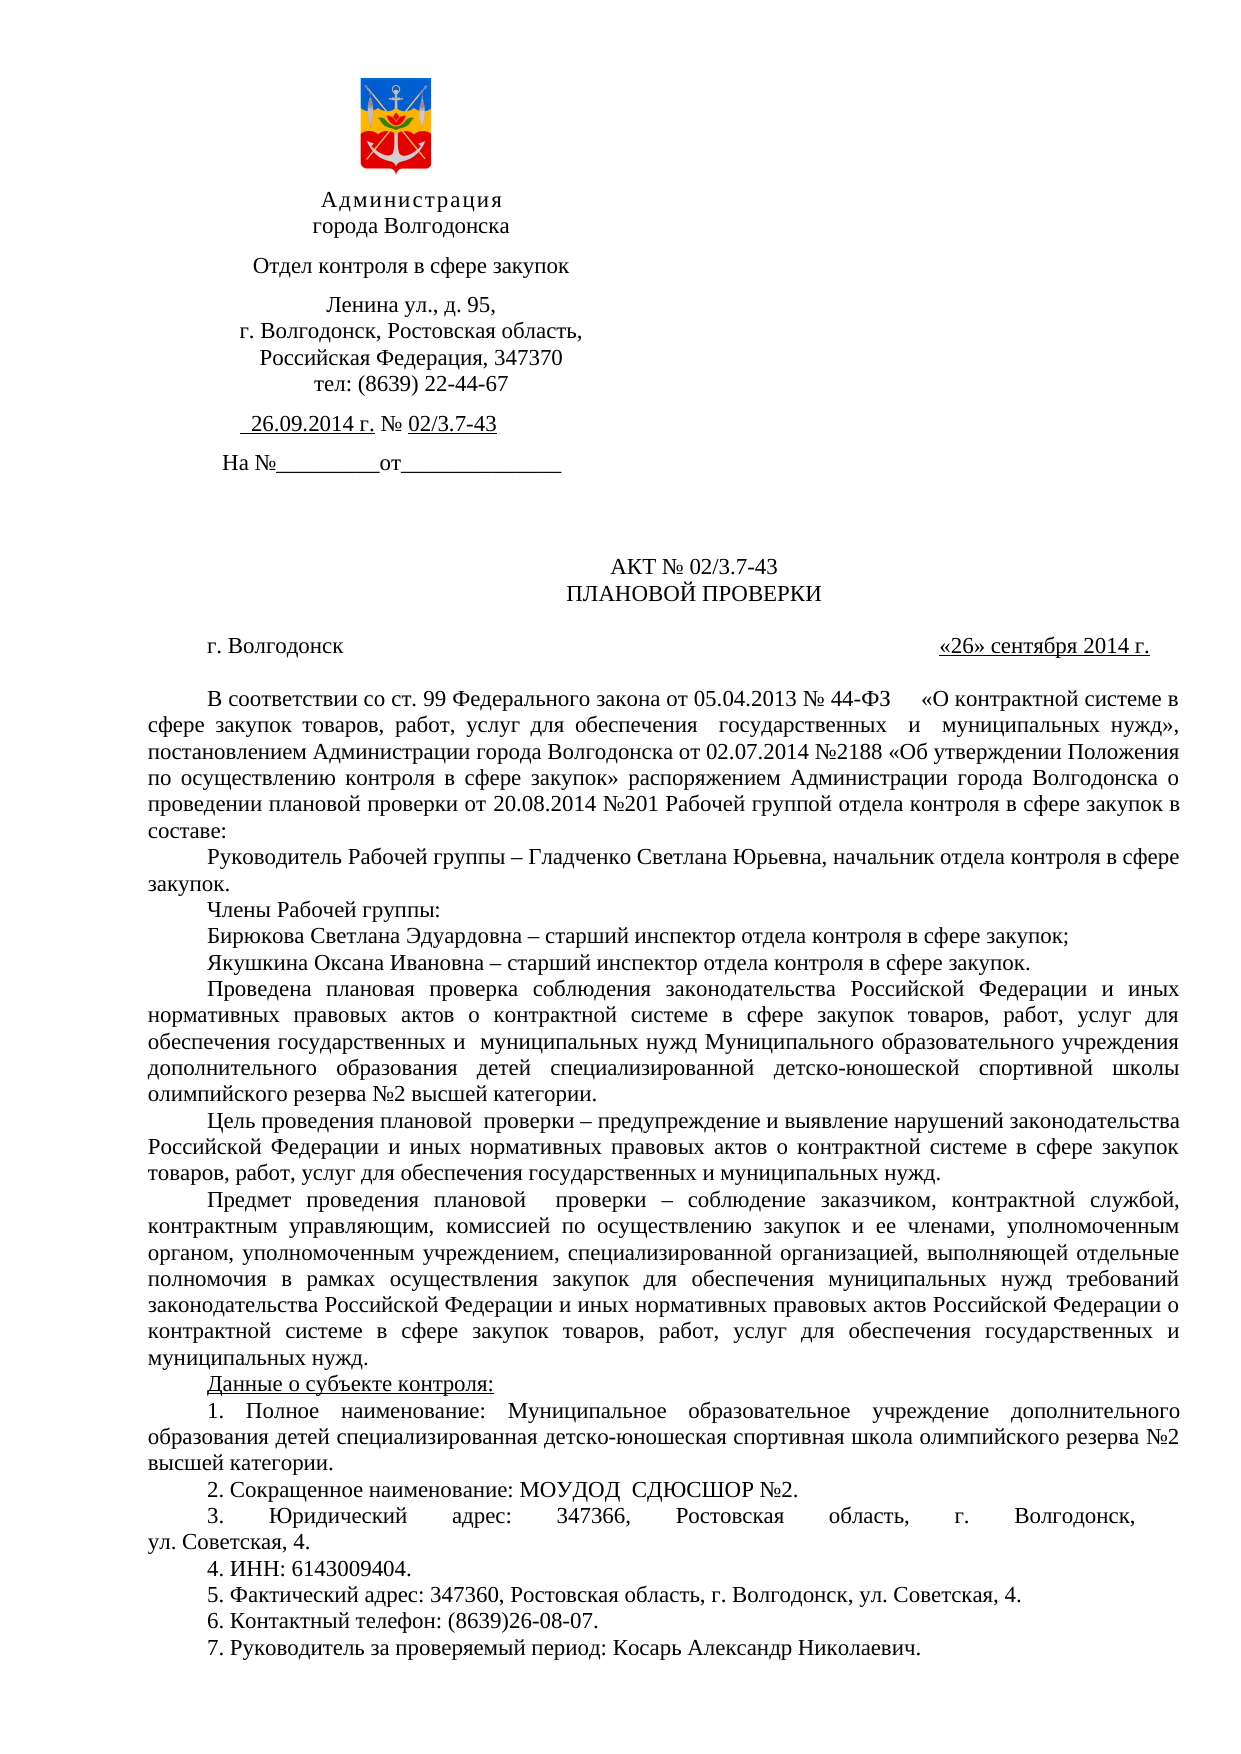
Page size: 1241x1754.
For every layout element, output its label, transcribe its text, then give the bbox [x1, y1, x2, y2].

text Российская Федерация, 347370 [148, 344, 674, 370]
text Ленина ул., д. 95, [148, 291, 674, 318]
text Члены Рабочей группы: [148, 896, 1181, 922]
text Предмет проведения плановой проверки – соблюдение заказчиком, контрактной службой, контрактным управляющим, комиссией по осуществлению закупок и ее членами, уполномоченным органом, уполномоченным учреждением, специализированной организацией, выполняющей отдельные полномочия в рамках осуществления закупок для обеспечения муниципальных нужд требований законодательства Российской Федерации и иных нормативных правовых актов Российской Федерации о контрактной системе в сфере закупок товаров, работ, услуг для обеспечения государственных и муниципальных нужд. [148, 1186, 1181, 1370]
text 2. Сокращенное наименование: МОУДОД СДЮСШОР №2. [148, 1476, 1181, 1502]
text города Волгодонска [148, 212, 674, 239]
text Проведена плановая проверка соблюдения законодательства Российской Федерации и иных нормативных правовых актов о контрактной системе в сфере закупок товаров, работ, услуг для обеспечения государственных и муниципальных нужд Муниципального образовательного учреждения дополнительного образования детей специализированной детско-юношеской спортивной школы олимпийского резерва №2 высшей категории. [148, 975, 1181, 1107]
text Администрация [148, 186, 674, 212]
text 1. Полное наименование: Муниципальное образовательное учреждение дополнительного образования детей специализированная детско-юношеская спортивная школа олимпийского резерва №2 высшей категории. [148, 1397, 1181, 1476]
text Якушкина Оксана Ивановна – старший инспектор отдела контроля в сфере закупок. [148, 949, 1181, 975]
text 3. Юридический адрес: 347366, Ростовская область, г. Волгодонск, ул. Советская, 4. [148, 1502, 1181, 1555]
text тел: (8639) 22-44-67 [148, 370, 674, 397]
text Отдел контроля в сфере закупок [148, 252, 674, 278]
text АКТ № 02/3.7-43 [148, 553, 1181, 580]
text На №_________от______________ [148, 449, 674, 476]
text 26.09.2014 г. № 02/3.7-43 [148, 410, 674, 436]
text ПЛАНОВОЙ ПРОВЕРКИ [148, 580, 1181, 606]
text г. Волгодонск, Ростовская область, [148, 318, 674, 344]
text г. Волгодонск «26» сентября 2014 г. [148, 632, 1181, 659]
text Бирюкова Светлана Эдуардовна – старший инспектор отдела контроля в сфере закупок; [148, 922, 1181, 949]
text 4. ИНН: 6143009404. [148, 1555, 1181, 1581]
text Руководитель Рабочей группы – Гладченко Светлана Юрьевна, начальник отдела контроля в сфере закупок. [148, 843, 1181, 896]
text В соответствии со ст. 99 Федерального закона от 05.04.2013 № 44-ФЗ «О контрактной системе в сфере закупок товаров, работ, услуг для обеспечения государственных и муниципальных нужд», постановлением Администрации города Волгодонска от 02.07.2014 №2188 «Об утверждении Положения по осуществлению контроля в сфере закупок» распоряжением Администрации города Волгодонска о проведении плановой проверки от 20.08.2014 №201 Рабочей группой отдела контроля в сфере закупок в составе: [148, 685, 1181, 843]
text Цель проведения плановой проверки – предупреждение и выявление нарушений законодательства Российской Федерации и иных нормативных правовых актов о контрактной системе в сфере закупок товаров, работ, услуг для обеспечения государственных и муниципальных нужд. [148, 1107, 1181, 1186]
text 7. Руководитель за проверяемый период: Косарь Александр Николаевич. [148, 1634, 1181, 1660]
text Данные о субъекте контроля: [148, 1370, 1181, 1397]
text 5. Фактический адрес: 347360, Ростовская область, г. Волгодонск, ул. Советская, 4. [148, 1581, 1181, 1607]
text 6. Контактный телефон: (8639)26-08-07. [148, 1607, 1181, 1634]
